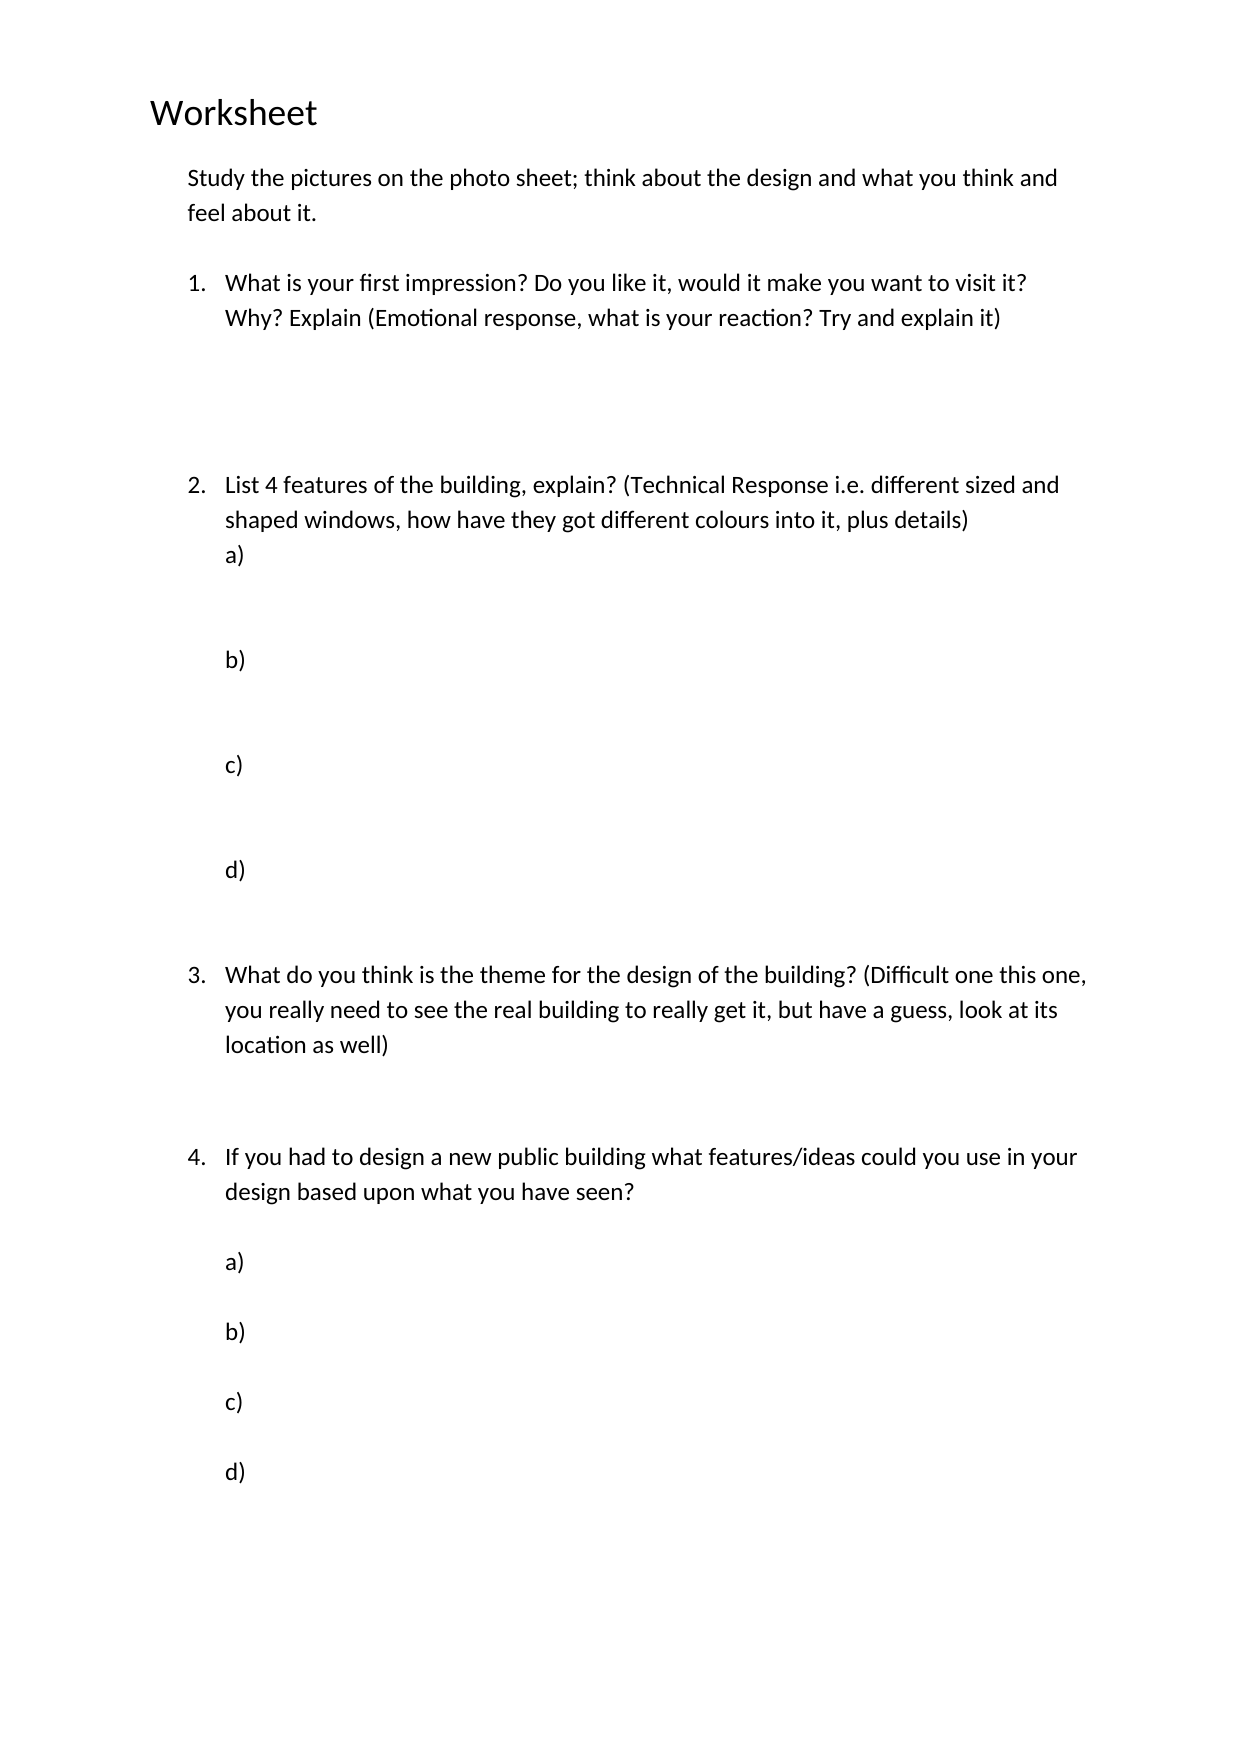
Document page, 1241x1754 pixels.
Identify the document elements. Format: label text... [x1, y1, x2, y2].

list If you had to design a new public building what features/ideas could you use in your design based upon what you have seen? [187, 1141, 1090, 1207]
list a) [225, 1246, 1090, 1277]
list What do you think is the theme for the design of the building? (Difficult one this one, you really need to see the real building to really get it, but have a guess, look at its location as well) [187, 960, 1090, 1060]
list d) [225, 1456, 1090, 1487]
list b) [225, 1316, 1090, 1347]
list b) [225, 645, 1090, 675]
list a) [225, 540, 1090, 570]
list Study the pictures on the photo sheet; think about the design and what you think and feel about it. [187, 162, 1090, 228]
list List 4 features of the building, explain? (Technical Response i.e. different sized and shaped windows, how have they got different colours into it, plus details) [187, 470, 1090, 535]
text Worksheet [150, 89, 1090, 134]
list c) [225, 750, 1090, 780]
list c) [225, 1386, 1090, 1417]
list What is your first impression? Do you like it, would it make you want to visit it? Why? Explain (Emotional response, what is your reaction? Try and explain it) [187, 267, 1090, 333]
list d) [225, 855, 1090, 885]
